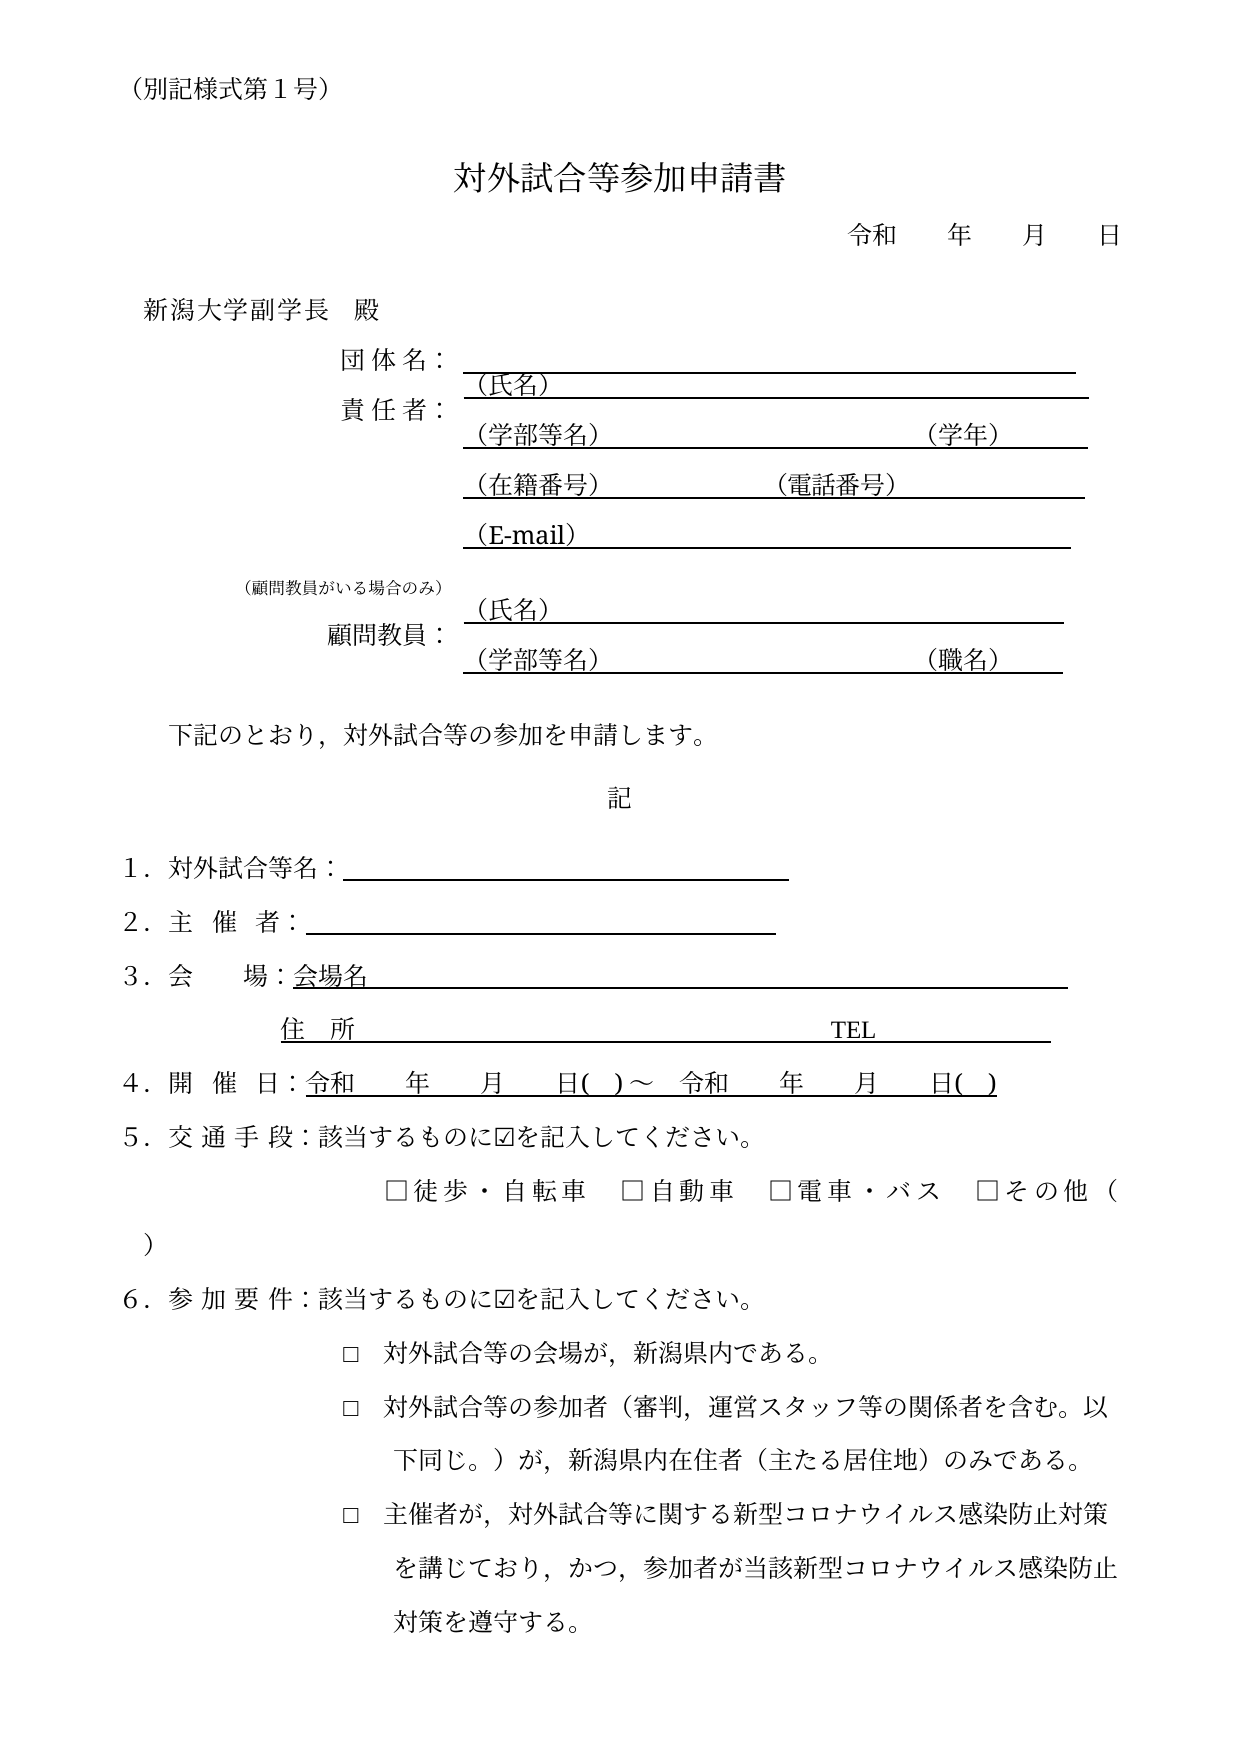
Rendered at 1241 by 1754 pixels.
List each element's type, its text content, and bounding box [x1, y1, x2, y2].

text ３．会場：会場名 [118, 956, 1122, 992]
text ２．主催者： [118, 902, 1122, 938]
text 記 [118, 778, 1122, 814]
text ５．交通手段：該当するものに☑を記入してください。 [118, 1118, 1122, 1154]
table_header 団体名： 責任者： （顧問教員がいる場合のみ） 顧問教員： [113, 325, 458, 700]
text １．対外試合等名： [118, 848, 1122, 884]
text 住 所 TEL [118, 1010, 1122, 1046]
text □ 対外試合等の会場が，新潟県内である。 [118, 1333, 1122, 1369]
text ６．参加要件：該当するものに☑を記入してください。 [118, 1279, 1122, 1315]
text 下記のとおり，対外試合等の参加を申請します。 [118, 725, 1122, 750]
text ４．開催日：令和 年 月 日( ) ～ 令和 年 月 日( ) [118, 1064, 1122, 1100]
text 新潟大学副学長 殿 [118, 300, 1122, 325]
text 対外試合等参加申請書 [118, 154, 1122, 200]
text □ 対外試合等の参加者（審判，運営スタッフ等の関係者を含む。以下同じ。）が，新潟県内在住者（主たる居住地）のみである。 [343, 1387, 1122, 1477]
text □ 主催者が，対外試合等に関する新型コロナウイルス感染防止対策を講じており，かつ，参加者が当該新型コロナウイルス感染防止対策を遵守する。 [343, 1495, 1122, 1638]
text □徒歩・自転車 □自動車 □電車・バス □その他（ ） [118, 1172, 1122, 1262]
text 令和 年 月 日 [118, 225, 1122, 250]
text （別記様式第１号） [118, 62, 1122, 108]
table_header （氏名） （学部等名） （学年） （在籍番号） （電話番号） （E-mail） （氏名） （学部等名） （職名） [458, 325, 1122, 700]
